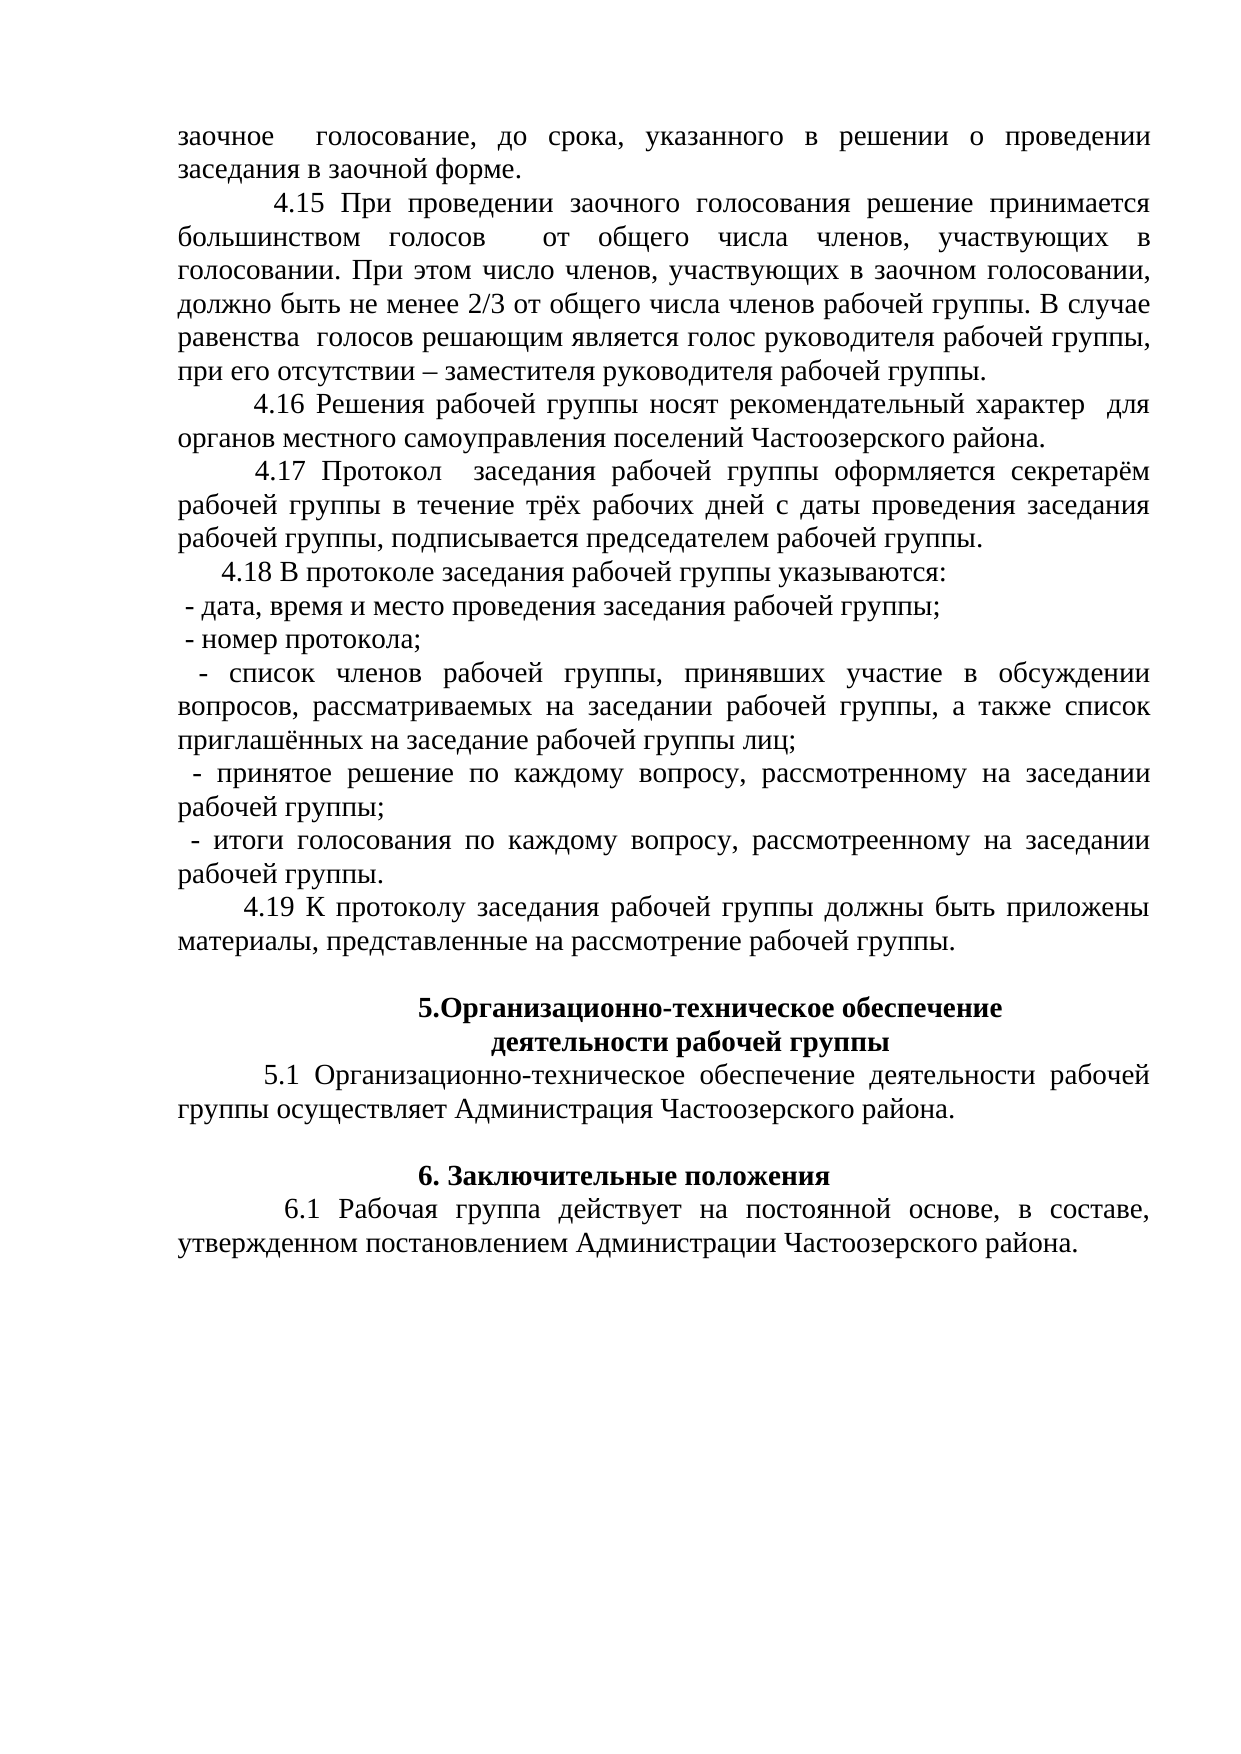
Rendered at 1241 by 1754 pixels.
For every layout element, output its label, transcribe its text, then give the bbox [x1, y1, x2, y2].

text деятельности рабочей группы [177, 1024, 1152, 1057]
text 4.17 Протокол заседания рабочей группы оформляется секретарём рабочей группы в течение трёх рабочих дней с даты проведения заседания рабочей группы, подписывается председателем рабочей группы. [177, 453, 1152, 554]
text - номер протокола; [177, 621, 1152, 655]
text 4.16 Решения рабочей группы носят рекомендательный характер для органов местного самоуправления поселений Частоозерского района. [177, 386, 1152, 453]
text 4.18 В протоколе заседания рабочей группы указываются: [177, 554, 1152, 588]
text - итоги голосования по каждому вопросу, рассмотреенному на заседании рабочей группы. [177, 822, 1152, 889]
text 6.1 Рабочая группа действует на постоянной основе, в составе, утвержденном постановлением Администрации Частоозерского района. [177, 1191, 1152, 1258]
text 4.19 К протоколу заседания рабочей группы должны быть приложены материалы, представленные на рассмотрение рабочей группы. [177, 889, 1152, 957]
text - список членов рабочей группы, принявших участие в обсуждении вопросов, рассматриваемых на заседании рабочей группы, а также список приглашённых на заседание рабочей группы лиц; [177, 655, 1152, 755]
text 4.15 При проведении заочного голосования решение принимается большинством голосов от общего числа членов, участвующих в голосовании. При этом число членов, участвующих в заочном голосовании, должно быть не менее 2/3 от общего числа членов рабочей группы. В случае равенства голосов решающим является голос руководителя рабочей группы, при его отсутствии – заместителя руководителя рабочей группы. [177, 185, 1152, 386]
text 5.1 Организационно-техническое обеспечение деятельности рабочей группы осуществляет Администрация Частоозерского района. [177, 1057, 1152, 1124]
text 5.Организационно-техническое обеспечение [177, 990, 1152, 1024]
text - дата, время и место проведения заседания рабочей группы; [177, 588, 1152, 621]
text - принятое решение по каждому вопросу, рассмотренному на заседании рабочей группы; [177, 755, 1152, 822]
text 6. Заключительные положения [177, 1158, 1152, 1191]
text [177, 118, 1152, 185]
